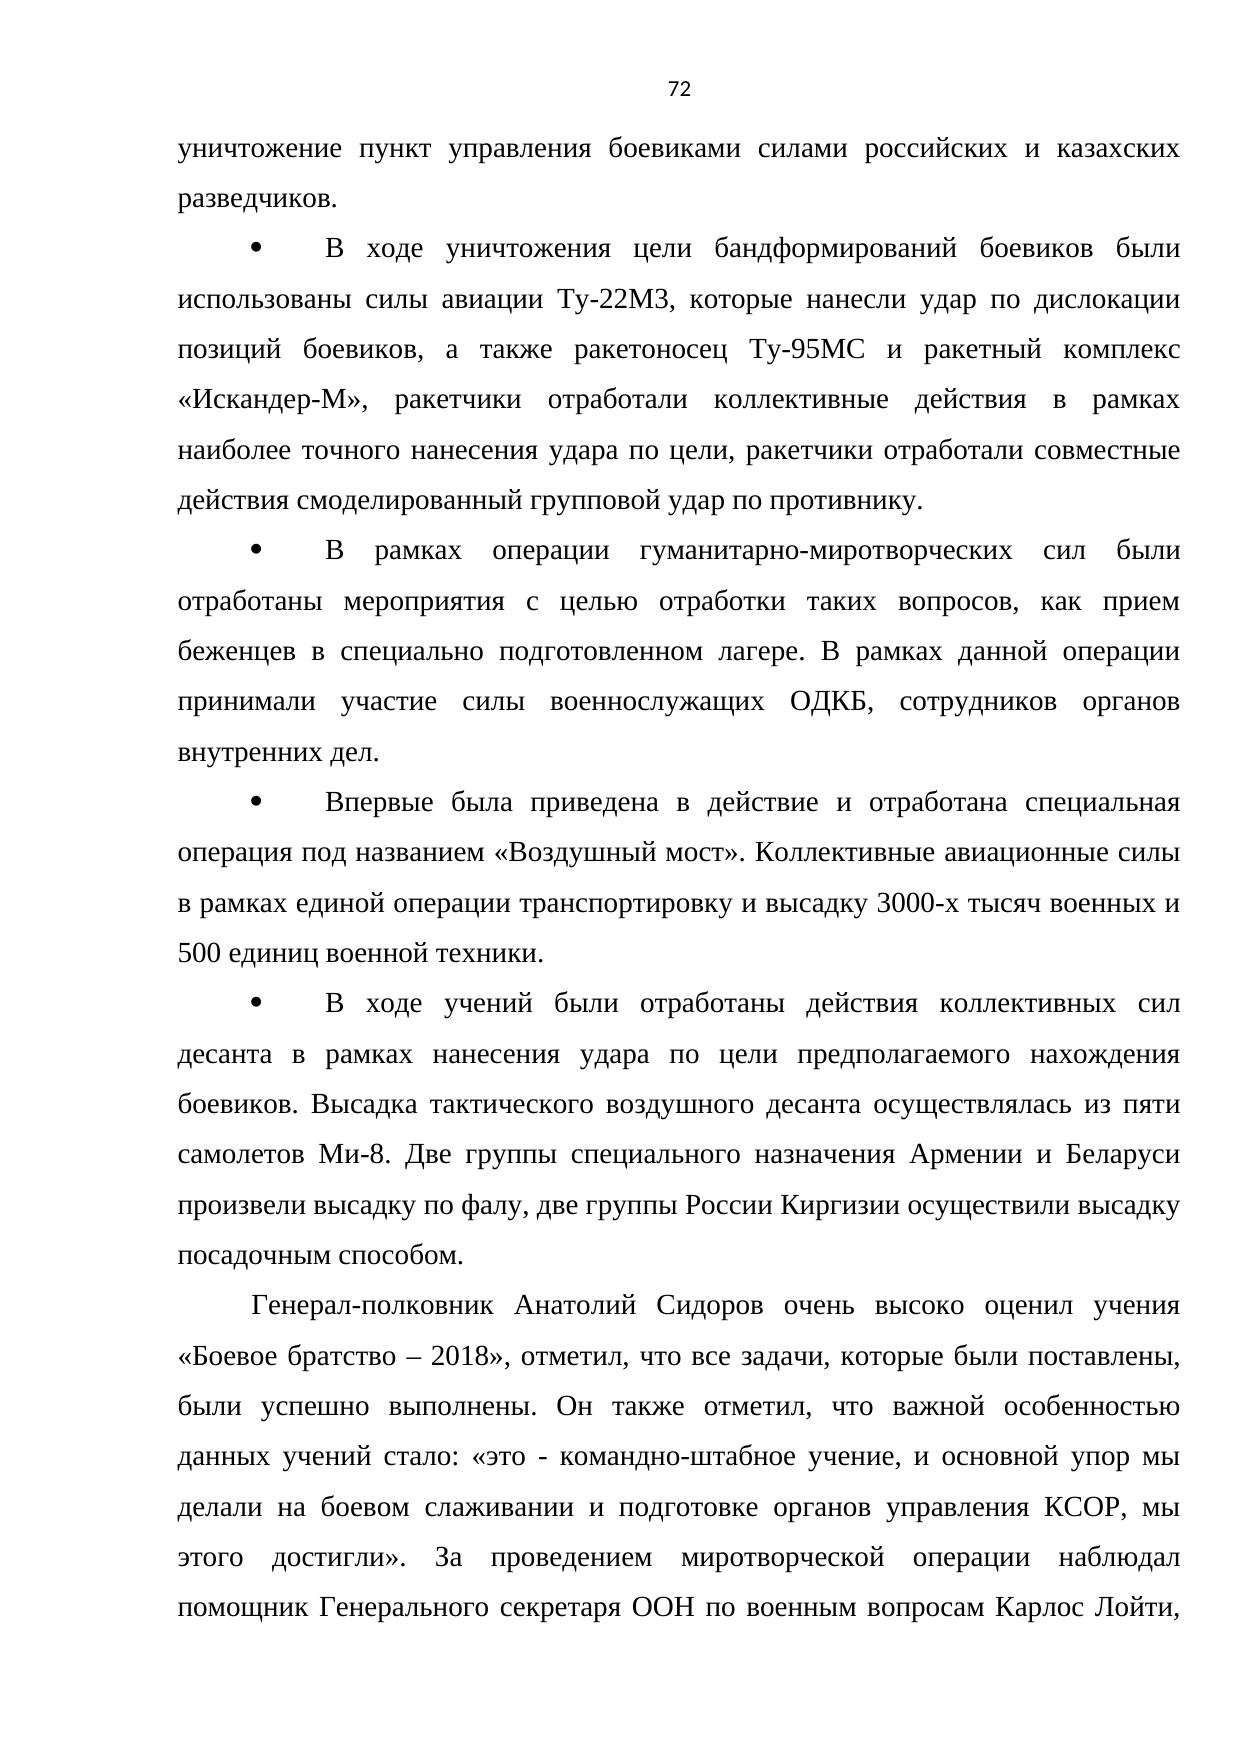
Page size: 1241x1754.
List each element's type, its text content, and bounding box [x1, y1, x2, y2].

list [177, 130, 1181, 214]
list Впервые была приведена в действие и отработана специальная операция под названием «Воздушный мост». Коллективные авиационные силы в рамках единой операции транспортировку и высадку 3000-х тысяч военных и 500 единиц военной техники. [177, 784, 1181, 969]
list В ходе уничтожения цели бандформирований боевиков были использованы силы авиации Ту-22М3, которые нанесли удар по дислокации позиций боевиков, а также ракетоносец Ту-95МС и ракетный комплекс «Искандер-М», ракетчики отработали коллективные действия в рамках наиболее точного нанесения удара по цели, ракетчики отработали совместные действия смоделированный групповой удар по противнику. [177, 231, 1181, 516]
list В рамках операции гуманитарно-миротворческих сил были отработаны мероприятия с целью отработки таких вопросов, как прием беженцев в специально подготовленном лагере. В рамках данной операции принимали участие силы военнослужащих ОДКБ, сотрудников органов внутренних дел. [177, 532, 1181, 767]
list В ходе учений были отработаны действия коллективных сил десанта в рамках нанесения удара по цели предполагаемого нахождения боевиков. Высадка тактического воздушного десанта осуществлялась из пяти самолетов Ми-8. Две группы специального назначения Армении и Беларуси произвели высадку по фалу, две группы России Киргизии осуществили высадку посадочным способом. [177, 986, 1181, 1271]
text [177, 1287, 1181, 1623]
